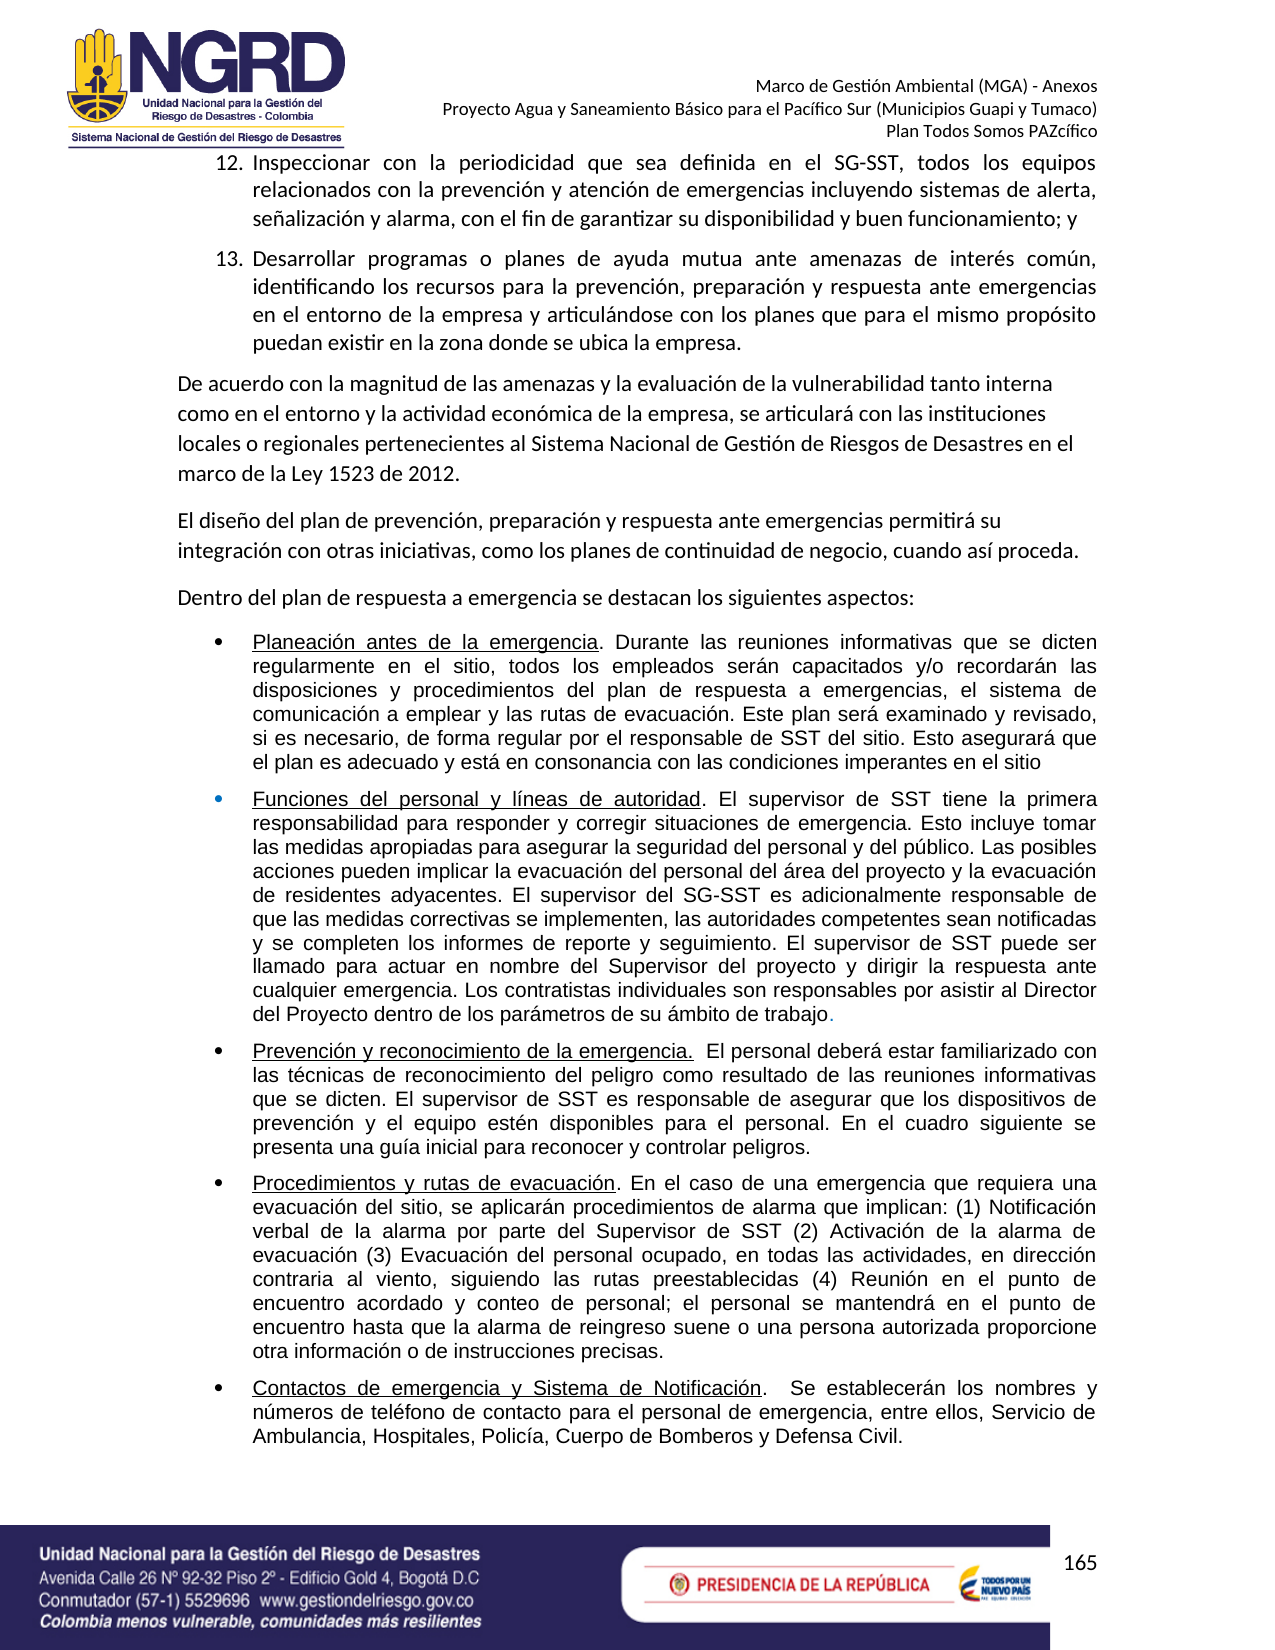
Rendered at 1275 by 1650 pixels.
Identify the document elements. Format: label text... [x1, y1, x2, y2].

text De acuerdo con la magnitud de las amenazas y la evaluación de la vulnerabilidad tanto interna como en el entorno y la actividad económica de la empresa, se articulará con las instituciones locales o regionales pertenecientes al Sistema Nacional de Gestión de Riesgos de Desastres en el marco de la Ley 1523 de 2012. [177, 369, 1098, 487]
text Dentro del plan de respuesta a emergencia se destacan los siguientes aspectos: [177, 583, 1098, 611]
list Contactos de emergencia y Sistema de Notificación. Se establecerán los nombres y números de teléfono de contacto para el personal de emergencia, entre ellos, Servicio de Ambulancia, Hospitales, Policía, Cuerpo de Bomberos y Defensa Civil. [215, 1375, 1098, 1447]
list Funciones del personal y líneas de autoridad. El supervisor de SST tiene la primera responsabilidad para responder y corregir situaciones de emergencia. Esto incluye tomar las medidas apropiadas para asegurar la seguridad del personal y del público. Las posibles acciones pueden implicar la evacuación del personal del área del proyecto y la evacuación de residentes adyacentes. El supervisor del SG-SST es adicionalmente responsable de que las medidas correctivas se implementen, las autoridades competentes sean notificadas y se completen los informes de reporte y seguimiento. El supervisor de SST puede ser llamado para actuar en nombre del Supervisor del proyecto y dirigir la respuesta ante cualquier emergencia. Los contratistas individuales son responsables por asistir al Director del Proyecto dentro de los parámetros de su ámbito de trabajo. [215, 787, 1098, 1026]
list Procedimientos y rutas de evacuación. En el caso de una emergencia que requiera una evacuación del sitio, se aplicarán procedimientos de alarma que implican: (1) Notificación verbal de la alarma por parte del Supervisor de SST (2) Activación de la alarma de evacuación (3) Evacuación del personal ocupado, en todas las actividades, en dirección contraria al viento, siguiendo las rutas preestablecidas (4) Reunión en el punto de encuentro acordado y conteo de personal; el personal se mantendrá en el punto de encuentro hasta que la alarma de reingreso suene o una persona autorizada proporcione otra información o de instrucciones precisas. [215, 1171, 1098, 1363]
list Planeación antes de la emergencia. Durante las reuniones informativas que se dicten regularmente en el sitio, todos los empleados serán capacitados y/o recordarán las disposiciones y procedimientos del plan de respuesta a emergencias, el sistema de comunicación a emplear y las rutas de evacuación. Este plan será examinado y revisado, si es necesario, de forma regular por el responsable de SST del sitio. Esto asegurará que el plan es adecuado y está en consonancia con las condiciones imperantes en el sitio [215, 630, 1098, 774]
text El diseño del plan de prevención, preparación y respuesta ante emergencias permitirá su integración con otras iniciativas, como los planes de continuidad de negocio, cuando así proceda. [177, 506, 1098, 564]
picture [0, 1525, 1050, 1650]
list Inspeccionar con la periodicidad que sea definida en el SG-SST, todos los equipos relacionados con la prevención y atención de emergencias incluyendo sistemas de alerta, señalización y alarma, con el fin de garantizar su disponibilidad y buen funcionamiento; y [215, 148, 1098, 232]
picture [66, 25, 348, 151]
list Prevención y reconocimiento de la emergencia. El personal deberá estar familiarizado con las técnicas de reconocimiento del peligro como resultado de las reuniones informativas que se dicten. El supervisor de SST es responsable de asegurar que los dispositivos de prevención y el equipo estén disponibles para el personal. En el cuadro siguiente se presenta una guía inicial para reconocer y controlar peligros. [215, 1039, 1098, 1159]
list Desarrollar programas o planes de ayuda mutua ante amenazas de interés común, identificando los recursos para la prevención, preparación y respuesta ante emergencias en el entorno de la empresa y articulándose con los planes que para el mismo propósito puedan existir en la zona donde se ubica la empresa. [215, 244, 1098, 356]
